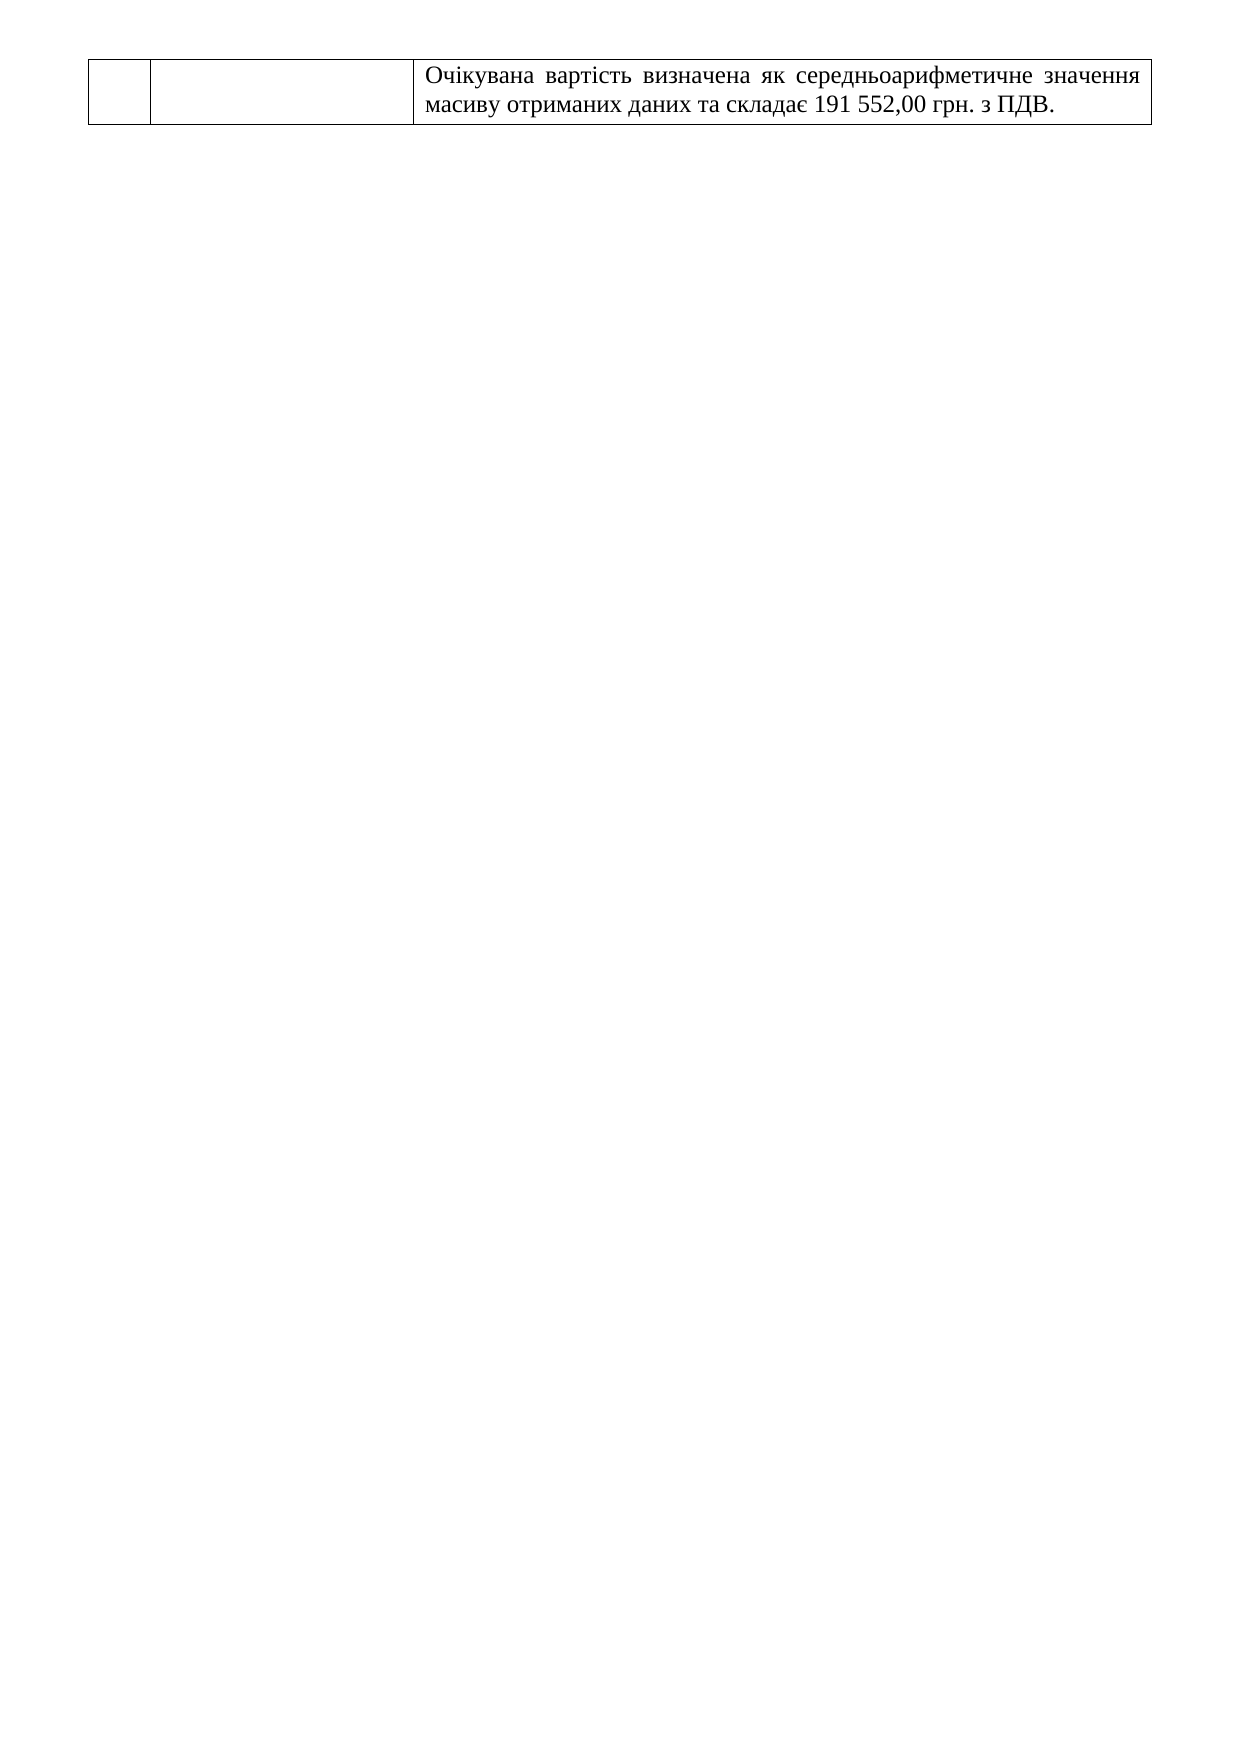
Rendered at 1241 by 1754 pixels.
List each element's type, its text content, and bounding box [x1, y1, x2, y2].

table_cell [151, 60, 413, 124]
table_cell 7 [89, 60, 150, 124]
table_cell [414, 60, 1151, 124]
